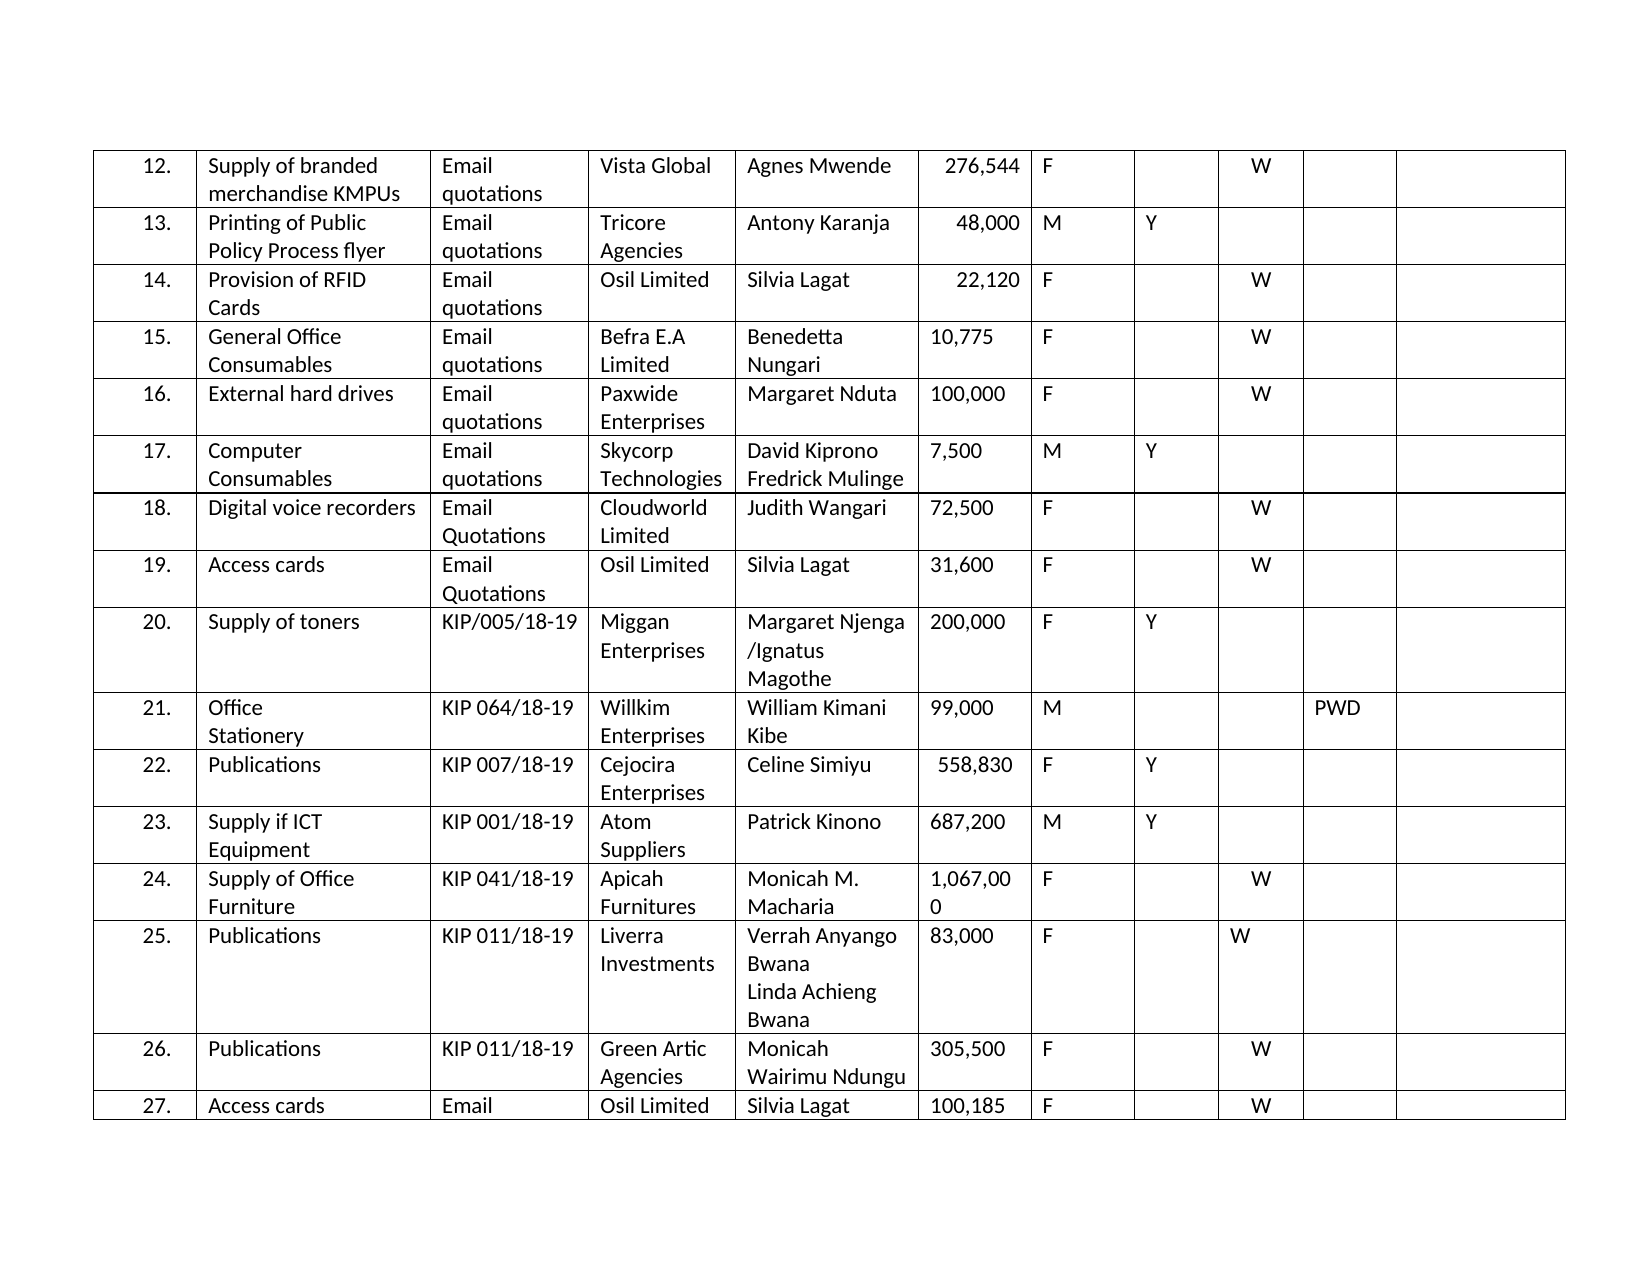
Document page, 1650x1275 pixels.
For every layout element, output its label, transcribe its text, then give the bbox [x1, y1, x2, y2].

table_cell External hard drives [197, 379, 430, 435]
table_cell F [1032, 265, 1134, 321]
table_cell 1,067,000 [919, 864, 1031, 920]
table_cell W [1219, 864, 1303, 920]
table_cell 276,544 [919, 151, 1031, 207]
table_cell [1397, 1091, 1565, 1119]
table_cell [1304, 551, 1396, 607]
table_cell KIP 007/18-19 [431, 750, 588, 806]
table_cell [1397, 1034, 1565, 1090]
table_cell [1304, 265, 1396, 321]
table_cell F [1032, 322, 1134, 378]
table_cell Liverra Investments [589, 921, 735, 1033]
table_cell Email quotations [431, 436, 588, 492]
table_cell [1219, 436, 1303, 492]
table_cell Supply of toners [197, 608, 430, 692]
table_cell [1397, 608, 1565, 692]
table_cell Tricore Agencies [589, 208, 735, 264]
table_cell 83,000 [919, 921, 1031, 1033]
table_cell William Kimani Kibe [736, 693, 918, 749]
table_cell F [1032, 379, 1134, 435]
table_cell [94, 151, 196, 207]
table_cell Email quotations [431, 265, 588, 321]
table_cell [1304, 494, 1396, 549]
table_cell [94, 1034, 196, 1090]
table_cell 99,000 [919, 693, 1031, 749]
table_cell F [1032, 921, 1134, 1033]
table_cell Paxwide Enterprises [589, 379, 735, 435]
table_cell [94, 208, 196, 264]
table_cell Office Stationery [197, 693, 430, 749]
table_cell [1304, 379, 1396, 435]
table_cell Benedetta Nungari [736, 322, 918, 378]
table_cell Access cards [197, 551, 430, 607]
table_cell [1304, 1091, 1396, 1119]
table_cell [1397, 864, 1565, 920]
table_cell [1135, 322, 1218, 378]
table_cell [1135, 1091, 1218, 1119]
table_cell F [1032, 494, 1134, 549]
table_cell M [1032, 693, 1134, 749]
table_cell W [1219, 921, 1303, 1033]
table_cell Agnes Mwende [736, 151, 918, 207]
table_cell [94, 436, 196, 492]
table_cell F [1032, 750, 1134, 806]
table_cell Cejocira Enterprises [589, 750, 735, 806]
table_cell [1135, 864, 1218, 920]
table_cell Miggan Enterprises [589, 608, 735, 692]
table_cell [1304, 1034, 1396, 1090]
table_cell [1397, 322, 1565, 378]
table_cell [94, 693, 196, 749]
table_cell Cloudworld Limited [589, 494, 735, 549]
table_cell F [1032, 1091, 1134, 1119]
table_cell [1304, 864, 1396, 920]
table_cell Antony Karanja [736, 208, 918, 264]
table_cell KIP 011/18-19 [431, 1034, 588, 1090]
table_cell Monicah M. Macharia [736, 864, 918, 920]
table_cell Y [1135, 750, 1218, 806]
table_cell Publications [197, 1034, 430, 1090]
table_cell [1135, 494, 1218, 549]
table_cell [94, 608, 196, 692]
table_cell W [1219, 151, 1303, 207]
table_cell F [1032, 608, 1134, 692]
table_cell [1397, 750, 1565, 806]
table_cell 100,185 [919, 1091, 1031, 1119]
table_cell 72,500 [919, 494, 1031, 549]
table_cell [1219, 807, 1303, 863]
table_cell Publications [197, 750, 430, 806]
table_cell [1397, 208, 1565, 264]
table_cell KIP/005/18-19 [431, 608, 588, 692]
table_cell Digital voice recorders [197, 494, 430, 549]
table_cell Y [1135, 807, 1218, 863]
table_cell W [1219, 1034, 1303, 1090]
table_cell 22,120 [919, 265, 1031, 321]
table_cell Email Quotations [431, 494, 588, 549]
table_cell Access cards [197, 1091, 430, 1119]
table_cell Y [1135, 208, 1218, 264]
table_cell [1304, 750, 1396, 806]
table_cell KIP 064/18-19 [431, 693, 588, 749]
table_cell 31,600 [919, 551, 1031, 607]
table_cell KIP 041/18-19 [431, 864, 588, 920]
table_cell Email Quotations [431, 1091, 588, 1119]
table_cell [1135, 921, 1218, 1033]
table_cell Supply of Office Furniture [197, 864, 430, 920]
table_cell [1397, 807, 1565, 863]
table_cell M [1032, 208, 1134, 264]
table_cell KIP 011/18-19 [431, 921, 588, 1033]
table_cell Vista Global [589, 151, 735, 207]
table_cell W [1219, 265, 1303, 321]
table_cell [1219, 750, 1303, 806]
table_cell Provision of RFID Cards [197, 265, 430, 321]
table_cell [1219, 693, 1303, 749]
table_cell 10,775 [919, 322, 1031, 378]
table_cell Green Artic Agencies [589, 1034, 735, 1090]
table_cell Publications [197, 921, 430, 1033]
table_cell 48,000 [919, 208, 1031, 264]
table_cell [94, 1091, 196, 1119]
table_cell Osil Limited [589, 265, 735, 321]
table_cell Willkim Enterprises [589, 693, 735, 749]
table_cell 100,000 [919, 379, 1031, 435]
table_cell [1397, 379, 1565, 435]
table_cell KIP 001/18-19 [431, 807, 588, 863]
table_cell [94, 807, 196, 863]
table_cell Monicah Wairimu Ndungu [736, 1034, 918, 1090]
table_cell [1304, 921, 1396, 1033]
table_cell [94, 921, 196, 1033]
table_cell David Kiprono Fredrick Mulinge [736, 436, 918, 492]
table_cell [1219, 608, 1303, 692]
table_cell Printing of Public Policy Process flyer [197, 208, 430, 264]
table_cell Margaret Njenga /Ignatus Magothe [736, 608, 918, 692]
table_cell Skycorp Technologies [589, 436, 735, 492]
table_cell W [1219, 494, 1303, 549]
table_cell [94, 322, 196, 378]
table_cell [1304, 436, 1396, 492]
table_cell 200,000 [919, 608, 1031, 692]
table_cell Supply if ICT Equipment [197, 807, 430, 863]
table_cell [1135, 1034, 1218, 1090]
table_cell F [1032, 864, 1134, 920]
table_cell PWD [1304, 693, 1396, 749]
table_cell [1397, 551, 1565, 607]
table_cell M [1032, 807, 1134, 863]
table_cell Patrick Kinono [736, 807, 918, 863]
table_cell F [1032, 1034, 1134, 1090]
table_cell Befra E.A Limited [589, 322, 735, 378]
table_cell Email quotations [431, 379, 588, 435]
table_cell W [1219, 551, 1303, 607]
table_cell Osil Limited [589, 1091, 735, 1119]
table_cell Supply of branded merchandise KMPUs [197, 151, 430, 207]
table_cell Verrah Anyango Bwana Linda Achieng Bwana [736, 921, 918, 1033]
table_cell [1135, 379, 1218, 435]
table_cell [1304, 608, 1396, 692]
table_cell [94, 494, 196, 549]
table_cell [1397, 494, 1565, 549]
table_cell General Office Consumables [197, 322, 430, 378]
table_cell [1135, 265, 1218, 321]
table_cell Email quotations [431, 208, 588, 264]
table_cell [1304, 322, 1396, 378]
table_cell W [1219, 1091, 1303, 1119]
table_cell [1397, 436, 1565, 492]
table_cell Celine Simiyu [736, 750, 918, 806]
table_cell [1397, 265, 1565, 321]
table_cell [1135, 551, 1218, 607]
table_cell Y [1135, 608, 1218, 692]
table_cell Computer Consumables [197, 436, 430, 492]
table_cell F [1032, 151, 1134, 207]
table_cell Email quotations [431, 322, 588, 378]
table_cell Silvia Lagat [736, 551, 918, 607]
table_cell Margaret Nduta [736, 379, 918, 435]
table_cell [1397, 151, 1565, 207]
table_cell Silvia Lagat [736, 1091, 918, 1119]
table_cell [94, 864, 196, 920]
table_cell [94, 265, 196, 321]
table_cell Osil Limited [589, 551, 735, 607]
table_cell F [1032, 551, 1134, 607]
table_cell [1397, 693, 1565, 749]
table_cell W [1219, 322, 1303, 378]
table_cell 7,500 [919, 436, 1031, 492]
table_cell [1304, 807, 1396, 863]
table_cell Atom Suppliers [589, 807, 735, 863]
table_cell W [1219, 379, 1303, 435]
table_cell [1304, 208, 1396, 264]
table_cell 558,830 [919, 750, 1031, 806]
table_cell [94, 750, 196, 806]
table_cell Y [1135, 436, 1218, 492]
table_cell [1135, 151, 1218, 207]
table_cell [94, 379, 196, 435]
table_cell Judith Wangari [736, 494, 918, 549]
table_cell [1135, 693, 1218, 749]
table_cell [94, 551, 196, 607]
table_cell Email quotations [431, 151, 588, 207]
table_cell Email Quotations [431, 551, 588, 607]
table_cell 687,200 [919, 807, 1031, 863]
table_cell M [1032, 436, 1134, 492]
table_cell [1397, 921, 1565, 1033]
table_cell Apicah Furnitures [589, 864, 735, 920]
table_cell 305,500 [919, 1034, 1031, 1090]
table_cell [1219, 208, 1303, 264]
table_cell [1304, 151, 1396, 207]
table_cell Silvia Lagat [736, 265, 918, 321]
